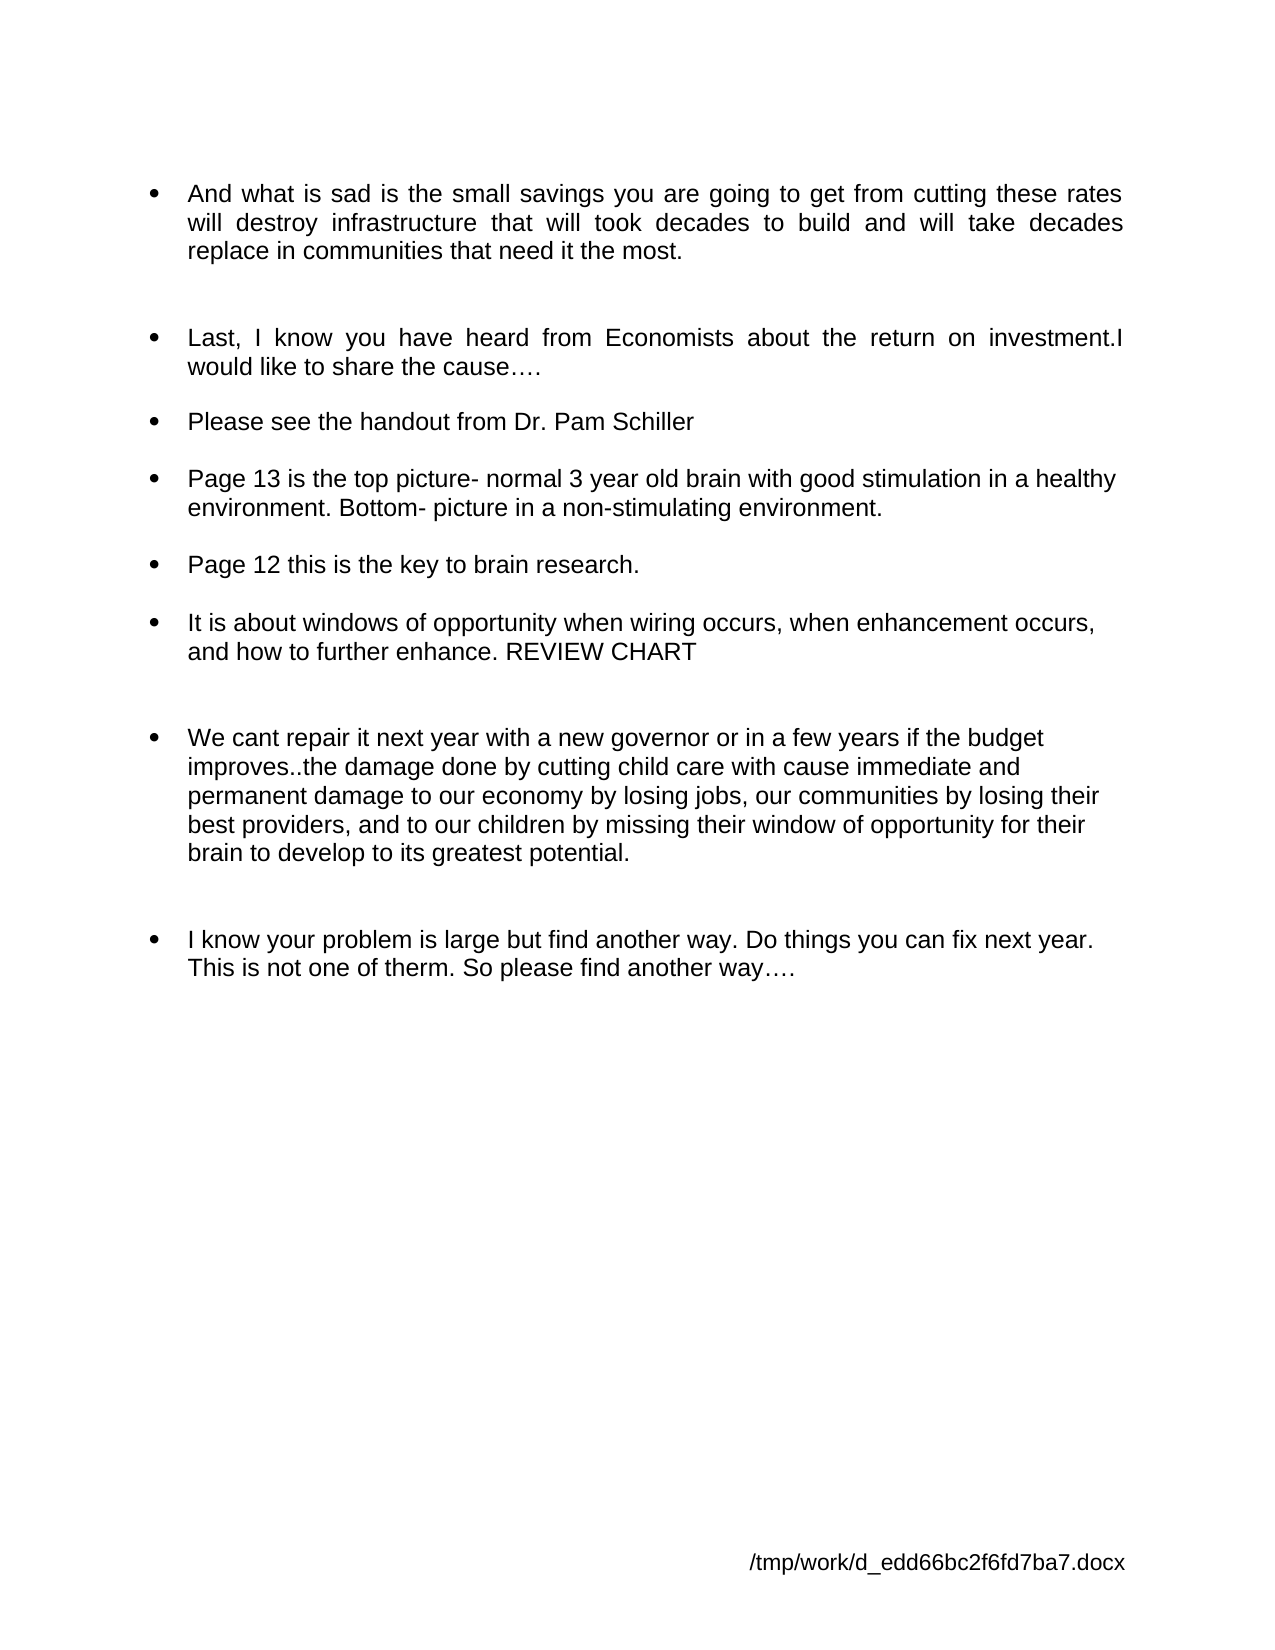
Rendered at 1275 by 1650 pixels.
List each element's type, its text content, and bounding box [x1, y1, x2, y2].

list Page 12 this is the key to brain research. [150, 551, 1125, 579]
list Please see the handout from Dr. Pam Schiller [150, 407, 1125, 435]
list It is about windows of opportunity when wiring occurs, when enhancement occurs, and how to further enhance. REVIEW CHART [150, 608, 1125, 666]
list We cant repair it next year with a new governor or in a few years if the budget improves..the damage done by cutting child care with cause immediate and permanent damage to our economy by losing jobs, our communities by losing their best providers, and to our children by missing their window of opportunity for their brain to develop to its greatest potential. [150, 723, 1125, 867]
list Last, I know you have heard from Economists about the return on investment.I would like to share the cause…. [150, 323, 1125, 380]
list Page 13 is the top picture- normal 3 year old brain with good stimulation in a healthy environment. Bottom- picture in a non-stimulating environment. [150, 464, 1125, 522]
list And what is sad is the small savings you are going to get from cutting these rates will destroy infrastructure that will took decades to build and will take decades replace in communities that need it the most. [150, 179, 1125, 265]
list I know your problem is large but find another way. Do things you can fix next year. This is not one of therm. So please find another way…. [150, 924, 1125, 982]
